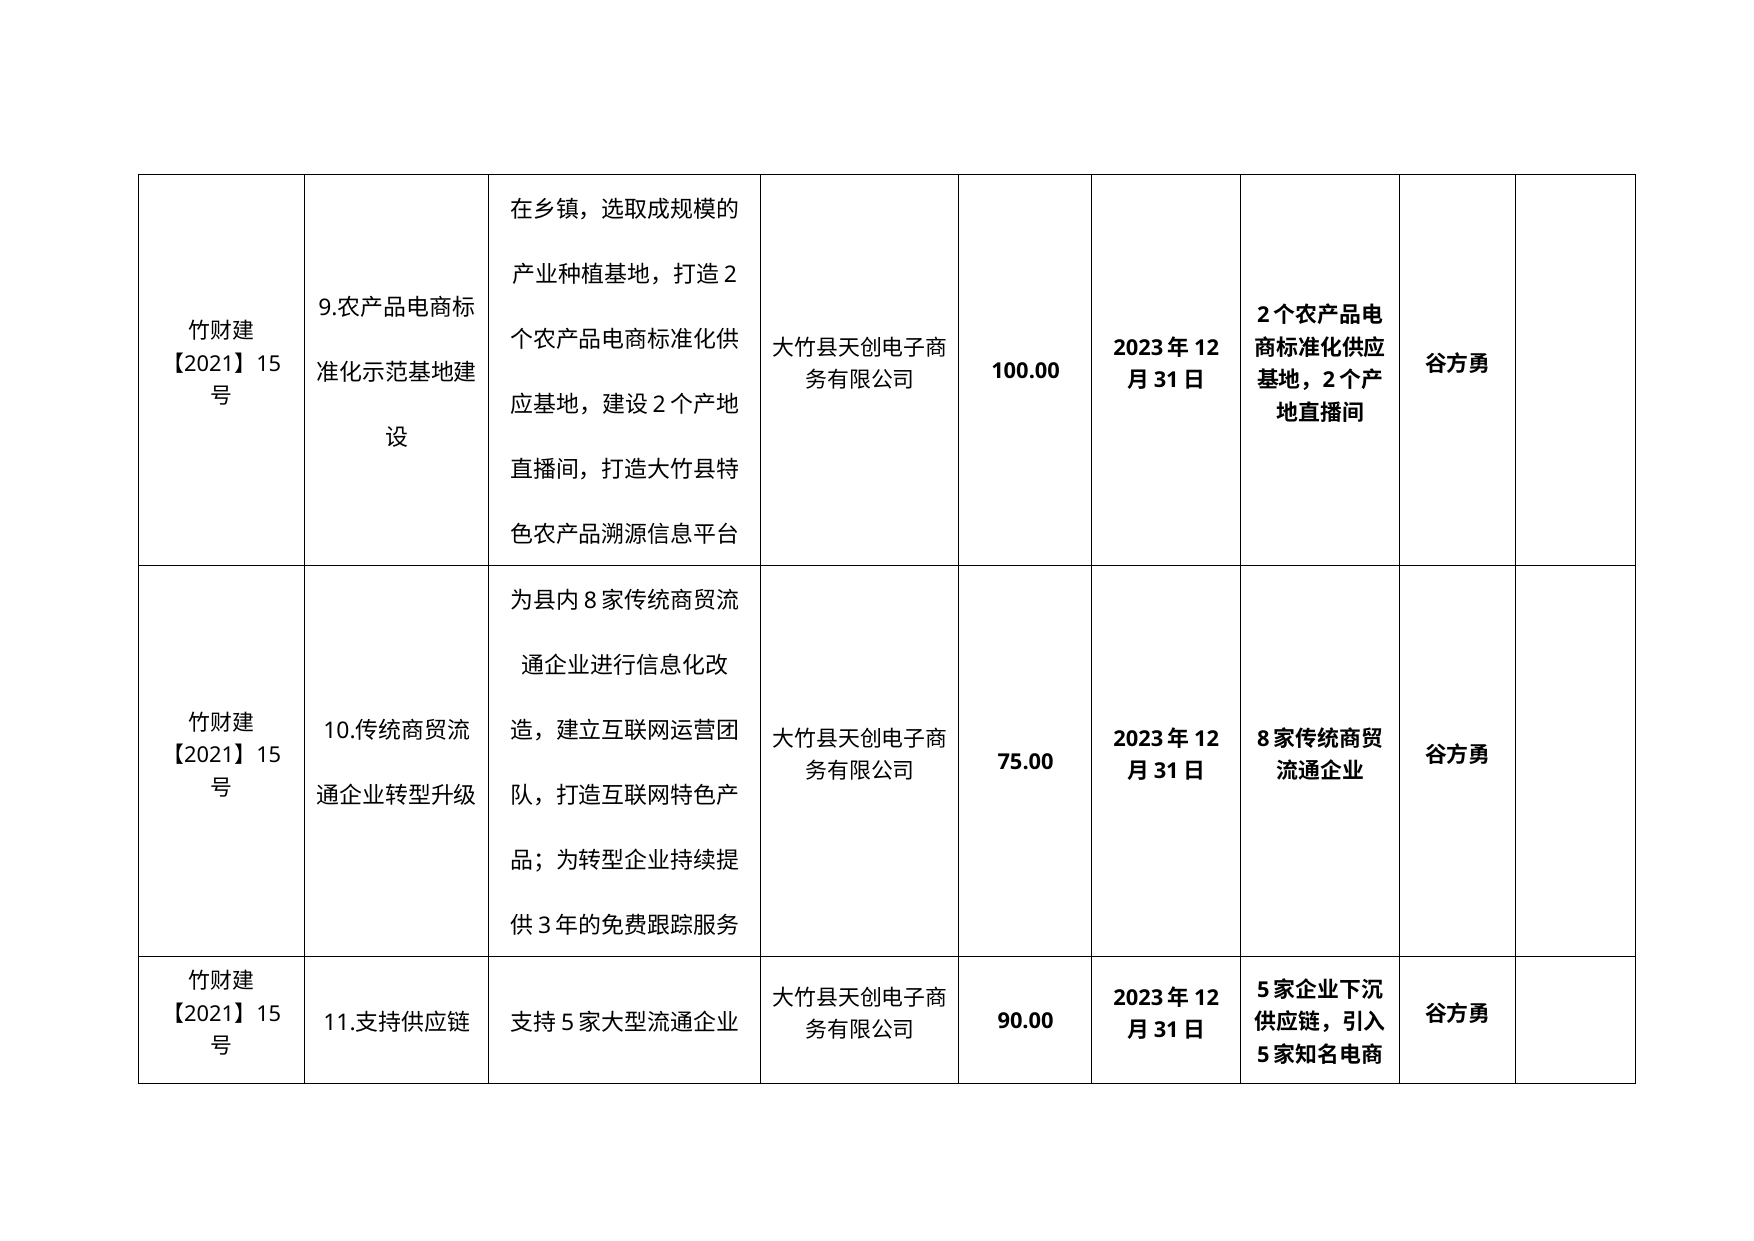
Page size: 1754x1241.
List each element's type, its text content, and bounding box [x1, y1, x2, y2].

table_cell 8家传统商贸流通企业 [1241, 566, 1399, 956]
table_cell 2023年12月31日 [1092, 957, 1240, 1083]
table_cell 75.00 [959, 566, 1091, 956]
table_cell [1516, 175, 1635, 565]
table_cell 10.传统商贸流通企业转型升级 [305, 566, 488, 956]
table_cell 90.00 [959, 957, 1091, 1083]
table_cell 大竹县天创电子商务有限公司 [761, 957, 958, 1083]
table_cell [1516, 957, 1635, 1083]
table_cell 9.农产品电商标准化示范基地建设 [305, 175, 488, 565]
table_cell 谷方勇 [1400, 566, 1515, 956]
table_cell 竹财建【2021】15号 [139, 566, 304, 956]
table_cell 100.00 [959, 175, 1091, 565]
table_cell [1516, 566, 1635, 956]
table_cell 为县内8家传统商贸流通企业进行信息化改造，建立互联网运营团队，打造互联网特色产品；为转型企业持续提供3年的免费跟踪服务 [489, 566, 760, 956]
table_cell 谷方勇 [1400, 957, 1515, 1083]
table_cell 竹财建【2021】15号 [139, 175, 304, 565]
table_cell 11.支持供应链下沉 [305, 957, 488, 1083]
table_cell 在乡镇，选取成规模的产业种植基地，打造2个农产品电商标准化供应基地，建设2个产地直播间，打造大竹县特色农产品溯源信息平台 [489, 175, 760, 565]
table_cell 大竹县天创电子商务有限公司 [761, 566, 958, 956]
table_cell 竹财建【2021】15号 [139, 957, 304, 1083]
table_cell 2个农产品电商标准化供应基地，2个产地直播间 [1241, 175, 1399, 565]
table_cell 大竹县天创电子商务有限公司 [761, 175, 958, 565]
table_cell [489, 957, 760, 1083]
table_cell 2023年12月31日 [1092, 566, 1240, 956]
table_cell 谷方勇 [1400, 175, 1515, 565]
table_cell 2023年12月31日 [1092, 175, 1240, 565]
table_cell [1241, 957, 1399, 1083]
